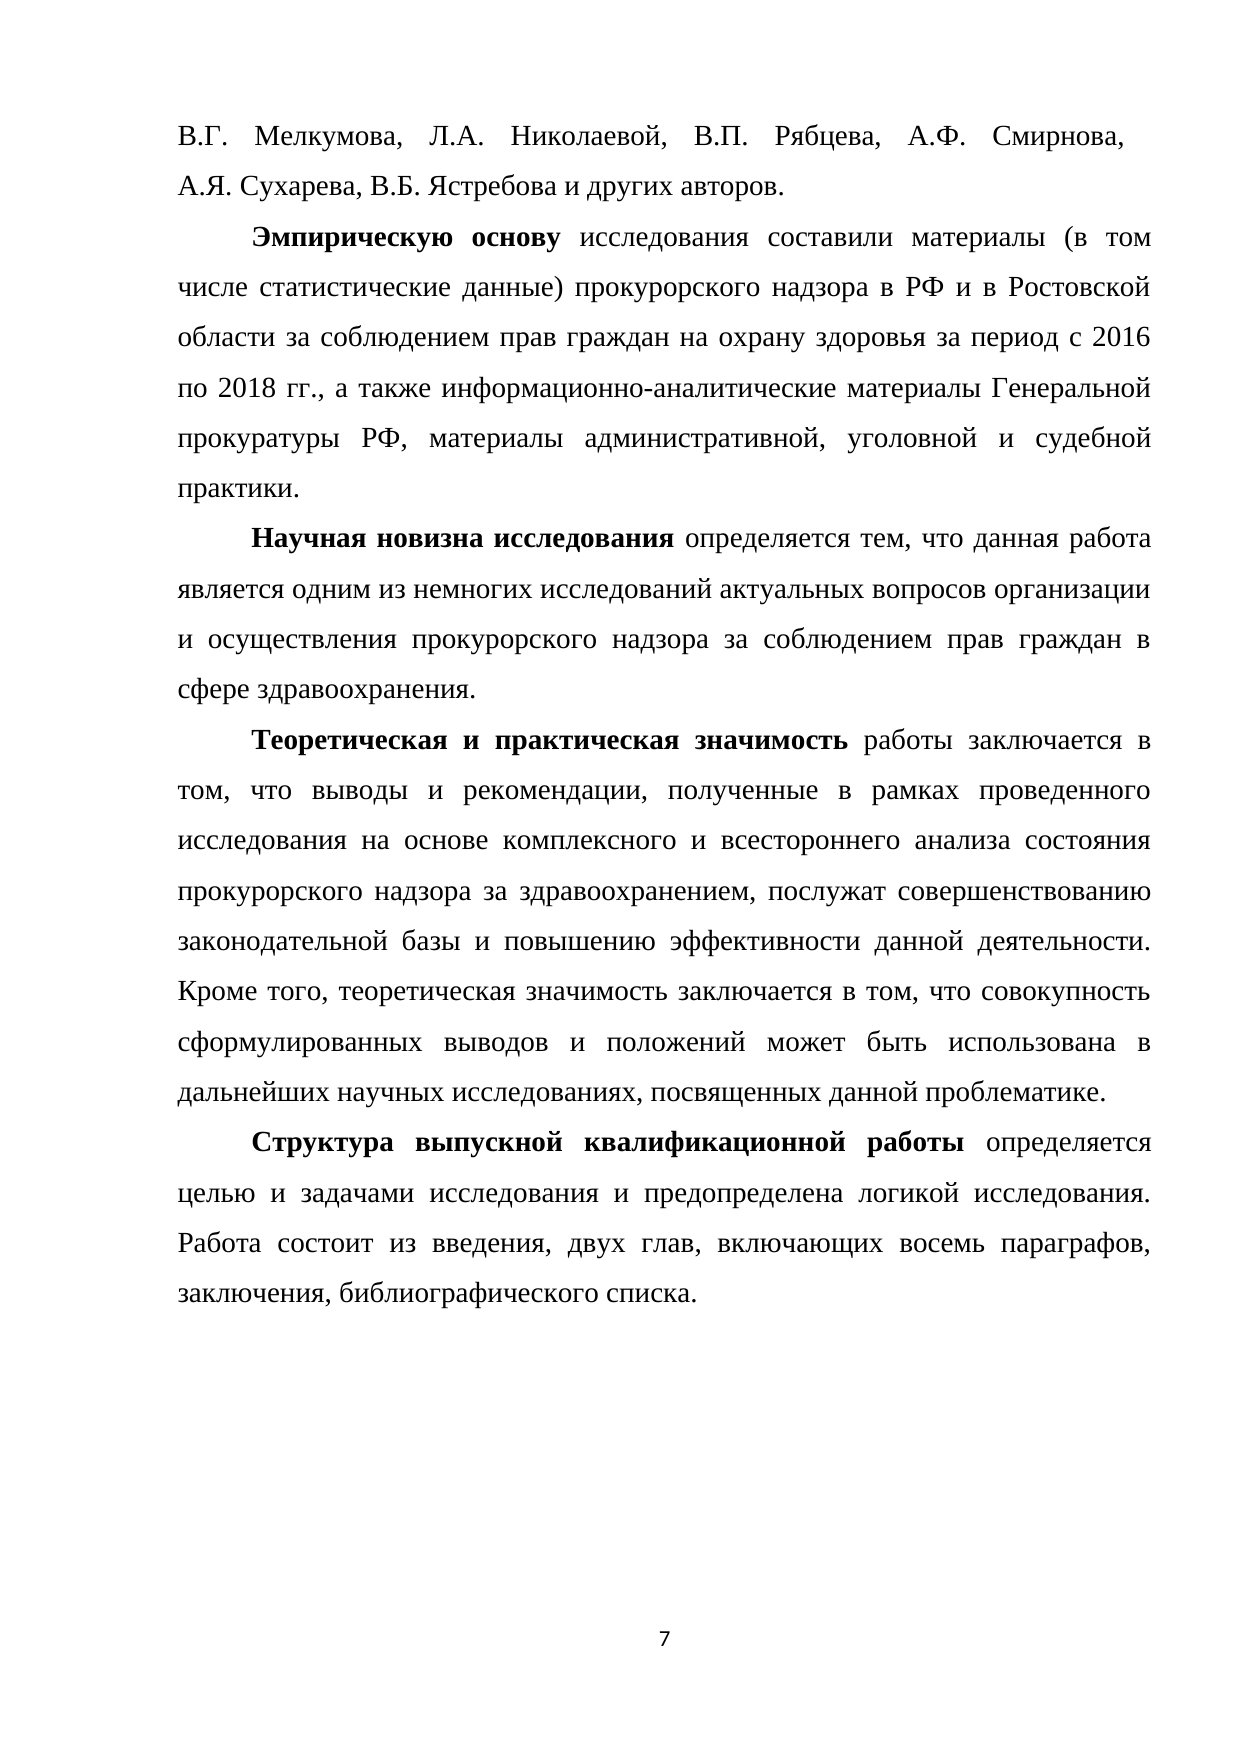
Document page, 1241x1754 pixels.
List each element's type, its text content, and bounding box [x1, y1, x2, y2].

text Эмпирическую основу исследования составили материалы (в том числе статистические данные) прокурорского надзора в РФ и в Ростовской области за соблюдением прав граждан на охрану здоровья за период с 2016 по 2018 гг., а также информационно-аналитические материалы Генеральной прокуратуры РФ, материалы административной, уголовной и судебной практики. [177, 219, 1152, 504]
text Структура выпускной квалификационной работы определяется целью и задачами исследования и предопределена логикой исследования. Работа состоит из введения, двух глав, включающих восемь параграфов, заключения, библиографического списка. [177, 1124, 1152, 1309]
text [177, 118, 1152, 202]
text Научная новизна исследования определяется тем, что данная работа является одним из немногих исследований актуальных вопросов организации и осуществления прокурорского надзора за соблюдением прав граждан в сфере здравоохранения. [177, 521, 1152, 705]
text Теоретическая и практическая значимость работы заключается в том, что выводы и рекомендации, полученные в рамках проведенного исследования на основе комплексного и всестороннего анализа состояния прокурорского надзора за здравоохранением, послужат совершенствованию законодательной базы и повышению эффективности данной деятельности. Кроме того, теоретическая значимость заключается в том, что совокупность сформулированных выводов и положений может быть использована в дальнейших научных исследованиях, посвященных данной проблематике. [177, 722, 1152, 1108]
